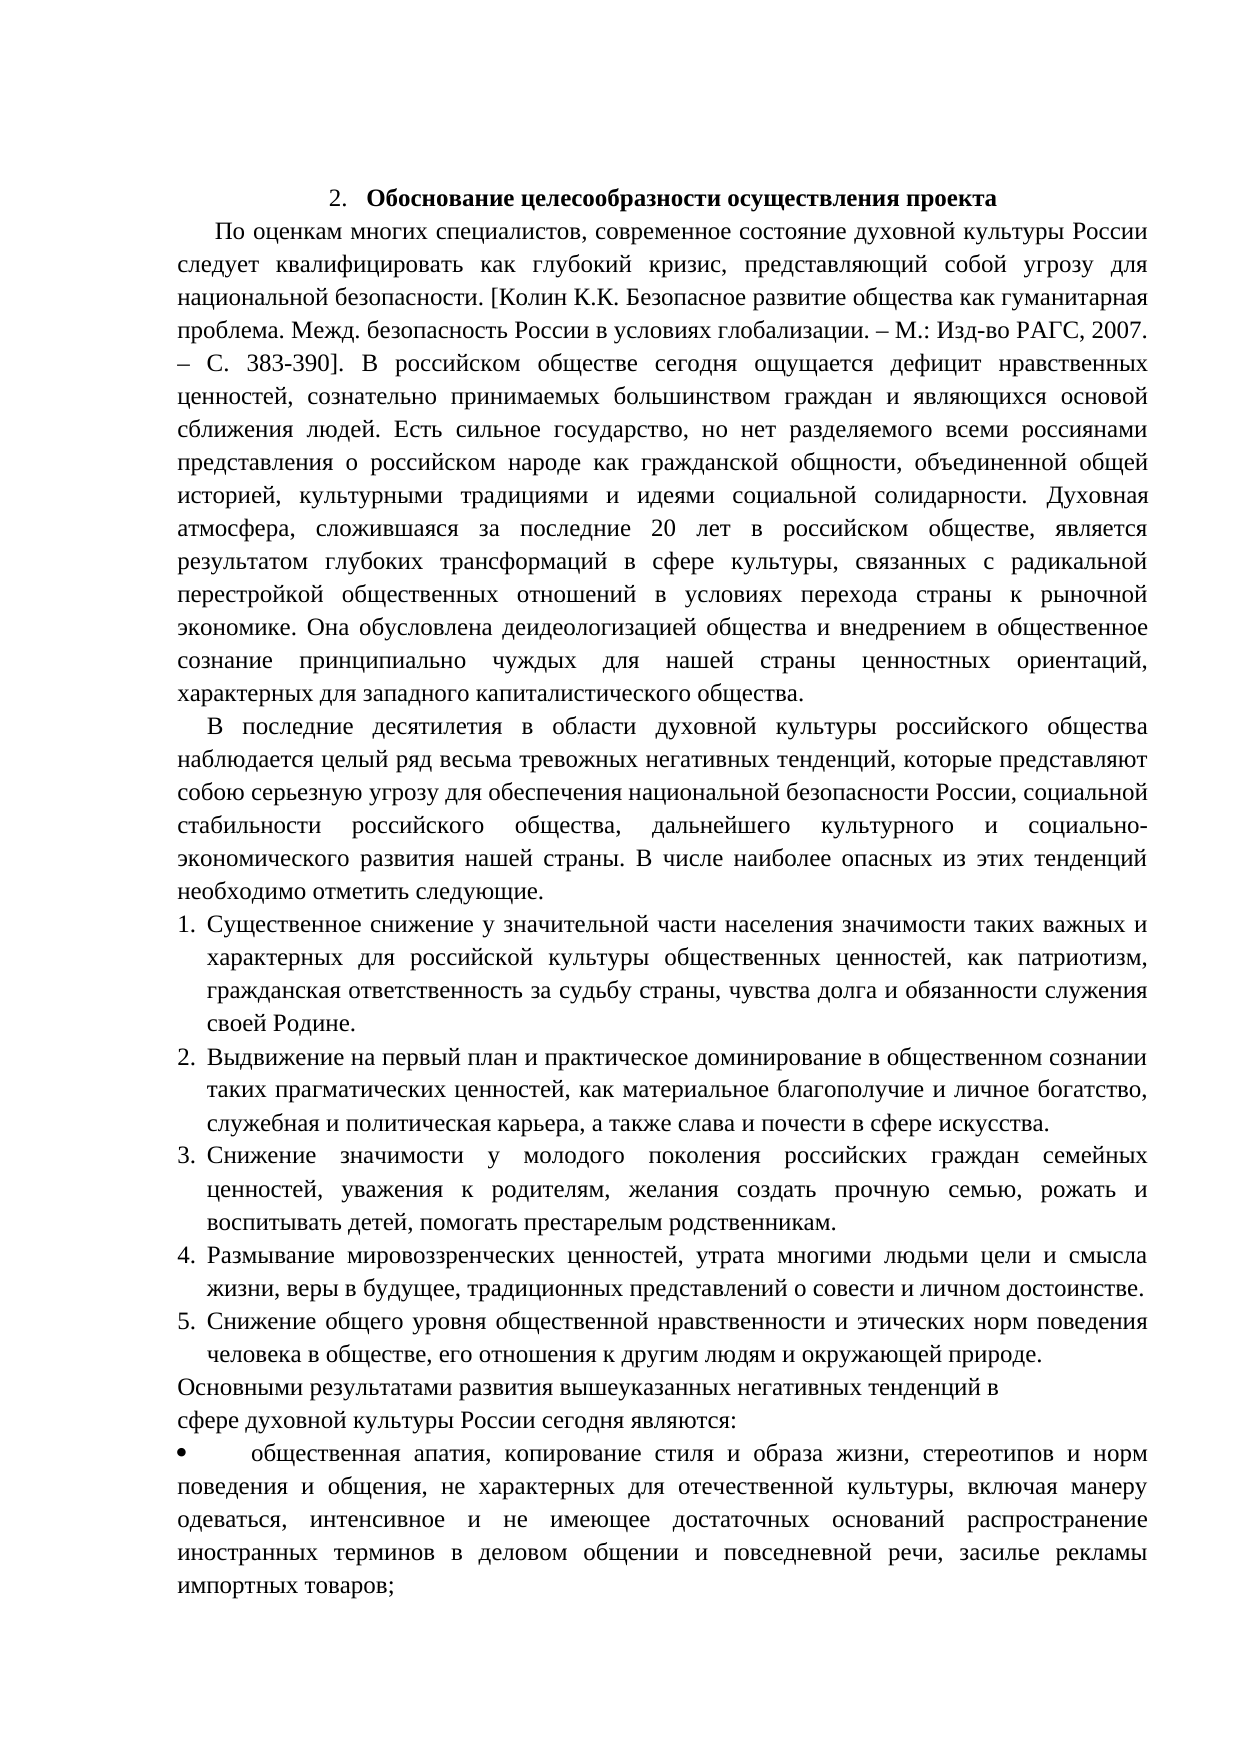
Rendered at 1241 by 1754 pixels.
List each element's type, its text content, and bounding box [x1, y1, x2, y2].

list Обоснование целесообразности осуществления проекта [177, 183, 1149, 212]
list Снижение общего уровня общественной нравственности и этических норм поведения человека в обществе, его отношения к другим людям и окружающей природе. [177, 1306, 1149, 1367]
list сфере духовной культуры России сегодня являются: [177, 1405, 1149, 1433]
list Существенное снижение у значительной части населения значимости таких важных и характерных для российской культуры общественных ценностей, как патриотизм, гражданская ответственность за судьбу страны, чувства долга и обязанности служения своей Родине. [177, 909, 1149, 1037]
text В последние десятилетия в области духовной культуры российского общества наблюдается целый ряд весьма тревожных негативных тенденций, которые представляют собою серьезную угрозу для обеспечения национальной безопасности России, социальной стабильности российского общества, дальнейшего культурного и социально-экономического развития нашей страны. В числе наиболее опасных из этих тенденций необходимо отметить следующие. [177, 711, 1149, 905]
list Выдвижение на первый план и практическое доминирование в общественном сознании таких прагматических ценностей, как материальное благополучие и личное богатство, служебная и политическая карьера, а также слава и почести в сфере искусства. [177, 1042, 1149, 1136]
list Размывание мировоззренческих ценностей, утрата многими людьми цели и смысла жизни, веры в будущее, традиционных представлений о совести и личном достоинстве. [177, 1240, 1149, 1301]
list По оценкам многих специалистов, современное состояние духовной культуры России следует квалифицировать как глубокий кризис, представляющий собой угрозу для национальной безопасности. [Колин К.К. Безопасное развитие общества как гуманитарная проблема. Межд. безопасность России в условиях глобализации. – М.: Изд-во РАГС, 2007. – С. 383-390]. В российском обществе сегодня ощущается дефицит нравственных ценностей, сознательно принимаемых большинством граждан и являющихся основой сближения людей. Есть сильное государство, но нет разделяемого всеми россиянами представления о российском народе как гражданской общности, объединенной общей историей, культурными традициями и идеями социальной солидарности. Духовная атмосфера, сложившаяся за последние 20 лет в российском обществе, является результатом глубоких трансформаций в сфере культуры, связанных с радикальной перестройкой общественных отношений в условиях перехода страны к рыночной экономике. Она обусловлена деидеологизацией общества и внедрением в общественное сознание принципиально чуждых для нашей страны ценностных ориентаций, характерных для западного капиталистического общества. [177, 216, 1149, 381]
list Снижение значимости у молодого поколения российских граждан семейных ценностей, уважения к родителям, желания создать прочную семью, рожать и воспитывать детей, помогать престарелым родственникам. [177, 1141, 1149, 1235]
list Основными результатами развития вышеуказанных негативных тенденций в [177, 1372, 1149, 1401]
list общественная апатия, копирование стиля и образа жизни, стереотипов и норм поведения и общения, не характерных для отечественной культуры, включая манеру одеваться, интенсивное и не имеющее достаточных оснований распространение иностранных терминов в деловом общении и повседневной речи, засилье рекламы импортных товаров; [177, 1438, 1149, 1599]
list По оценкам многих специалистов, современное состояние духовной культуры России следует квалифицировать как глубокий кризис, представляющий собой угрозу для национальной безопасности. [Колин К.К. Безопасное развитие общества как гуманитарная проблема. Межд. безопасность России в условиях глобализации. – М.: Изд-во РАГС, 2007. – С. 383-390]. В российском обществе сегодня ощущается дефицит нравственных ценностей, сознательно принимаемых большинством граждан и являющихся основой сближения людей. Есть сильное государство, но нет разделяемого всеми россиянами представления о российском народе как гражданской общности, объединенной общей историей, культурными традициями и идеями социальной солидарности. Духовная атмосфера, сложившаяся за последние 20 лет в российском обществе, является результатом глубоких трансформаций в сфере культуры, связанных с радикальной перестройкой общественных отношений в условиях перехода страны к рыночной экономике. Она обусловлена деидеологизацией общества и внедрением в общественное сознание принципиально чуждых для нашей страны ценностных ориентаций, характерных для западного капиталистического общества. [177, 476, 1149, 707]
